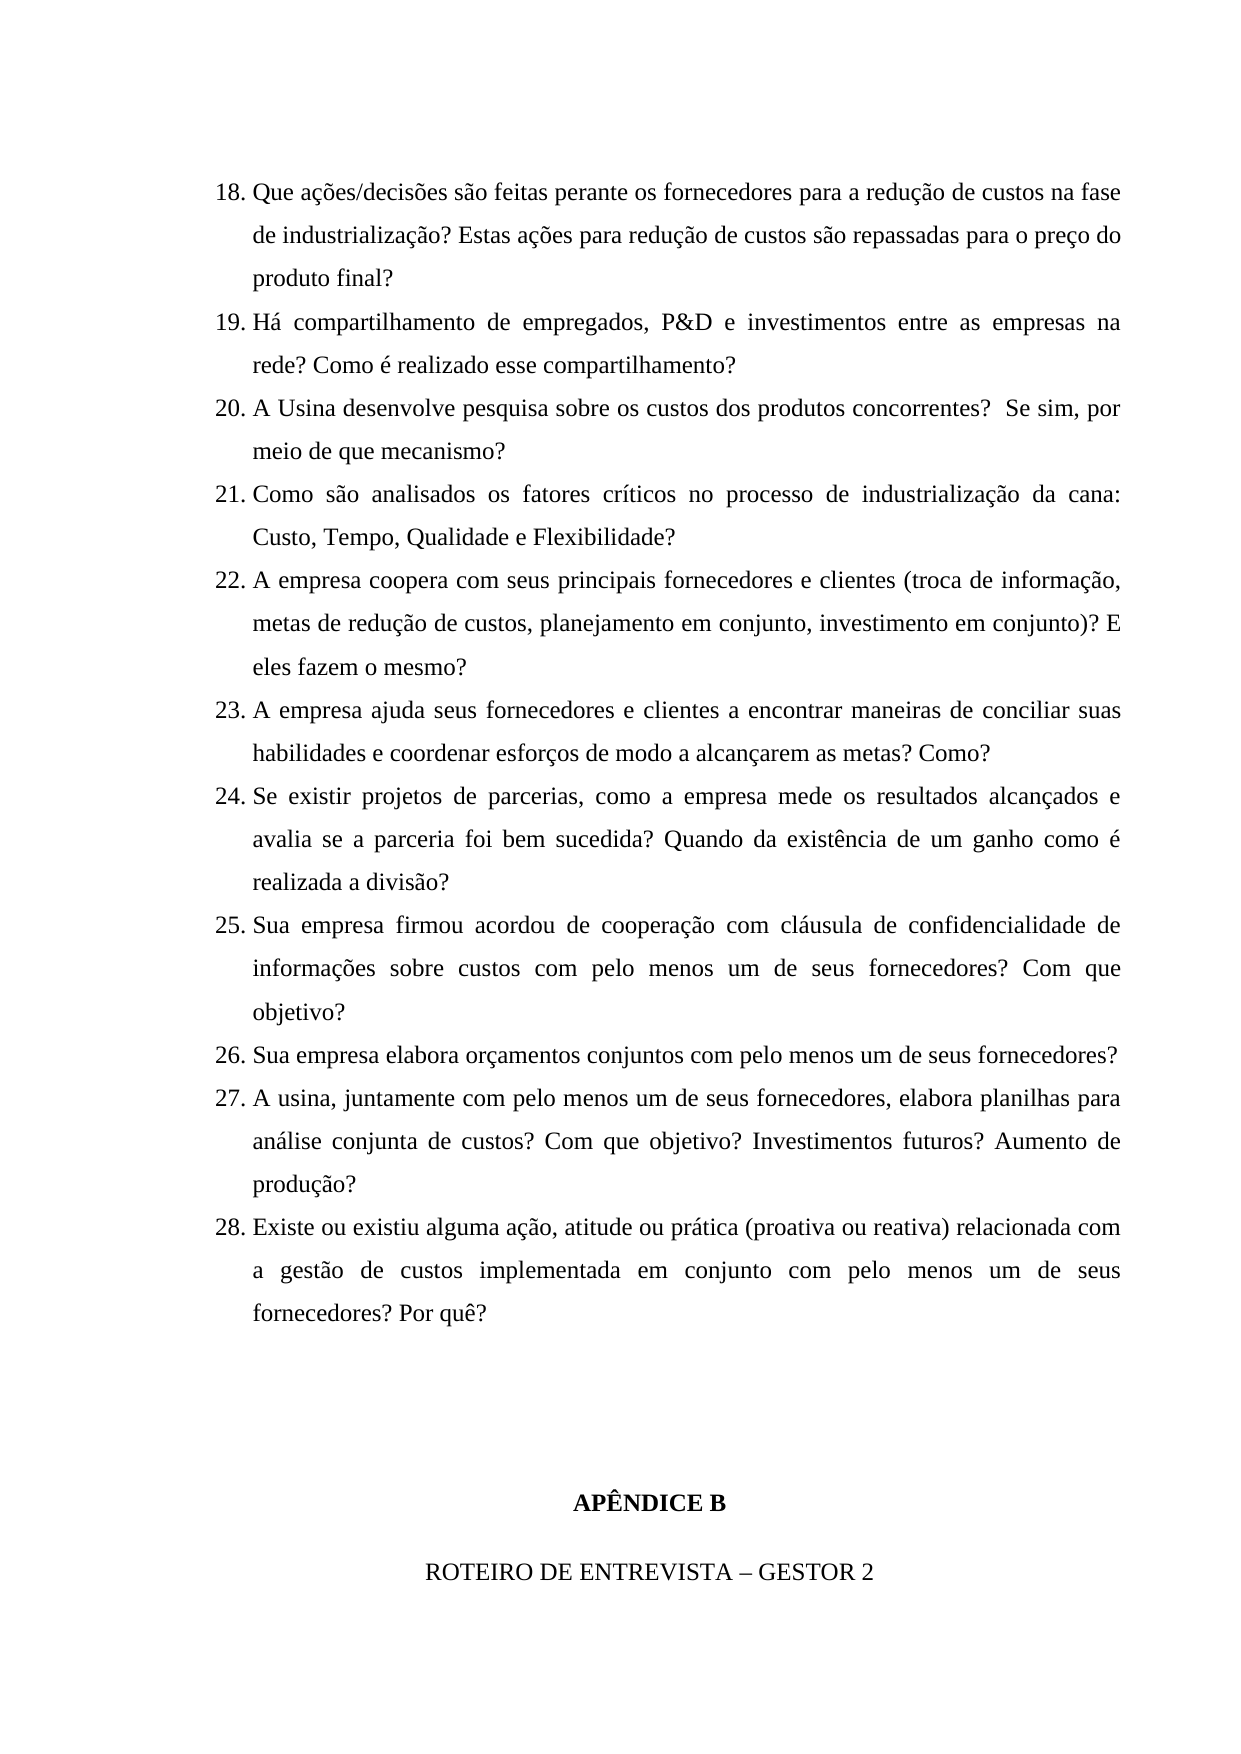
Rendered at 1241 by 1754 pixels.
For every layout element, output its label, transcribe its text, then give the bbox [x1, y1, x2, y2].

list Sua empresa firmou acordou de cooperação com cláusula de confidencialidade de informações sobre custos com pelo menos um de seus fornecedores? Com que objetivo? [215, 910, 1122, 1025]
text APÊNDICE B [177, 1488, 1122, 1517]
list A usina, juntamente com pelo menos um de seus fornecedores, elabora planilhas para análise conjunta de custos? Com que objetivo? Investimentos futuros? Aumento de produção? [215, 1083, 1122, 1198]
list A empresa coopera com seus principais fornecedores e clientes (troca de informação, metas de redução de custos, planejamento em conjunto, investimento em conjunto)? E eles fazem o mesmo? [215, 565, 1122, 680]
list A empresa ajuda seus fornecedores e clientes a encontrar maneiras de conciliar suas habilidades e coordenar esforços de modo a alcançarem as metas? Como? [215, 695, 1122, 767]
list Sua empresa elabora orçamentos conjuntos com pelo menos um de seus fornecedores? [215, 1040, 1122, 1068]
list Se existir projetos de parcerias, como a empresa mede os resultados alcançados e avalia se a parceria foi bem sucedida? Quando da existência de um ganho como é realizada a divisão? [215, 781, 1122, 896]
list Como são analisados os fatores críticos no processo de industrialização da cana: Custo, Tempo, Qualidade e Flexibilidade? [215, 479, 1122, 551]
list A Usina desenvolve pesquisa sobre os custos dos produtos concorrentes? Se sim, por meio de que mecanismo? [215, 393, 1122, 465]
list Que ações/decisões são feitas perante os fornecedores para a redução de custos na fase de industrialização? Estas ações para redução de custos são repassadas para o preço do produto final? [215, 177, 1122, 292]
list Há compartilhamento de empregados, P&D e investimentos entre as empresas na rede? Como é realizado esse compartilhamento? [215, 307, 1122, 378]
text ROTEIRO DE ENTREVISTA – GESTOR 2 [177, 1557, 1122, 1585]
list Existe ou existiu alguma ação, atitude ou prática (proativa ou reativa) relacionada com a gestão de custos implementada em conjunto com pelo menos um de seus fornecedores? Por quê? [215, 1212, 1122, 1327]
